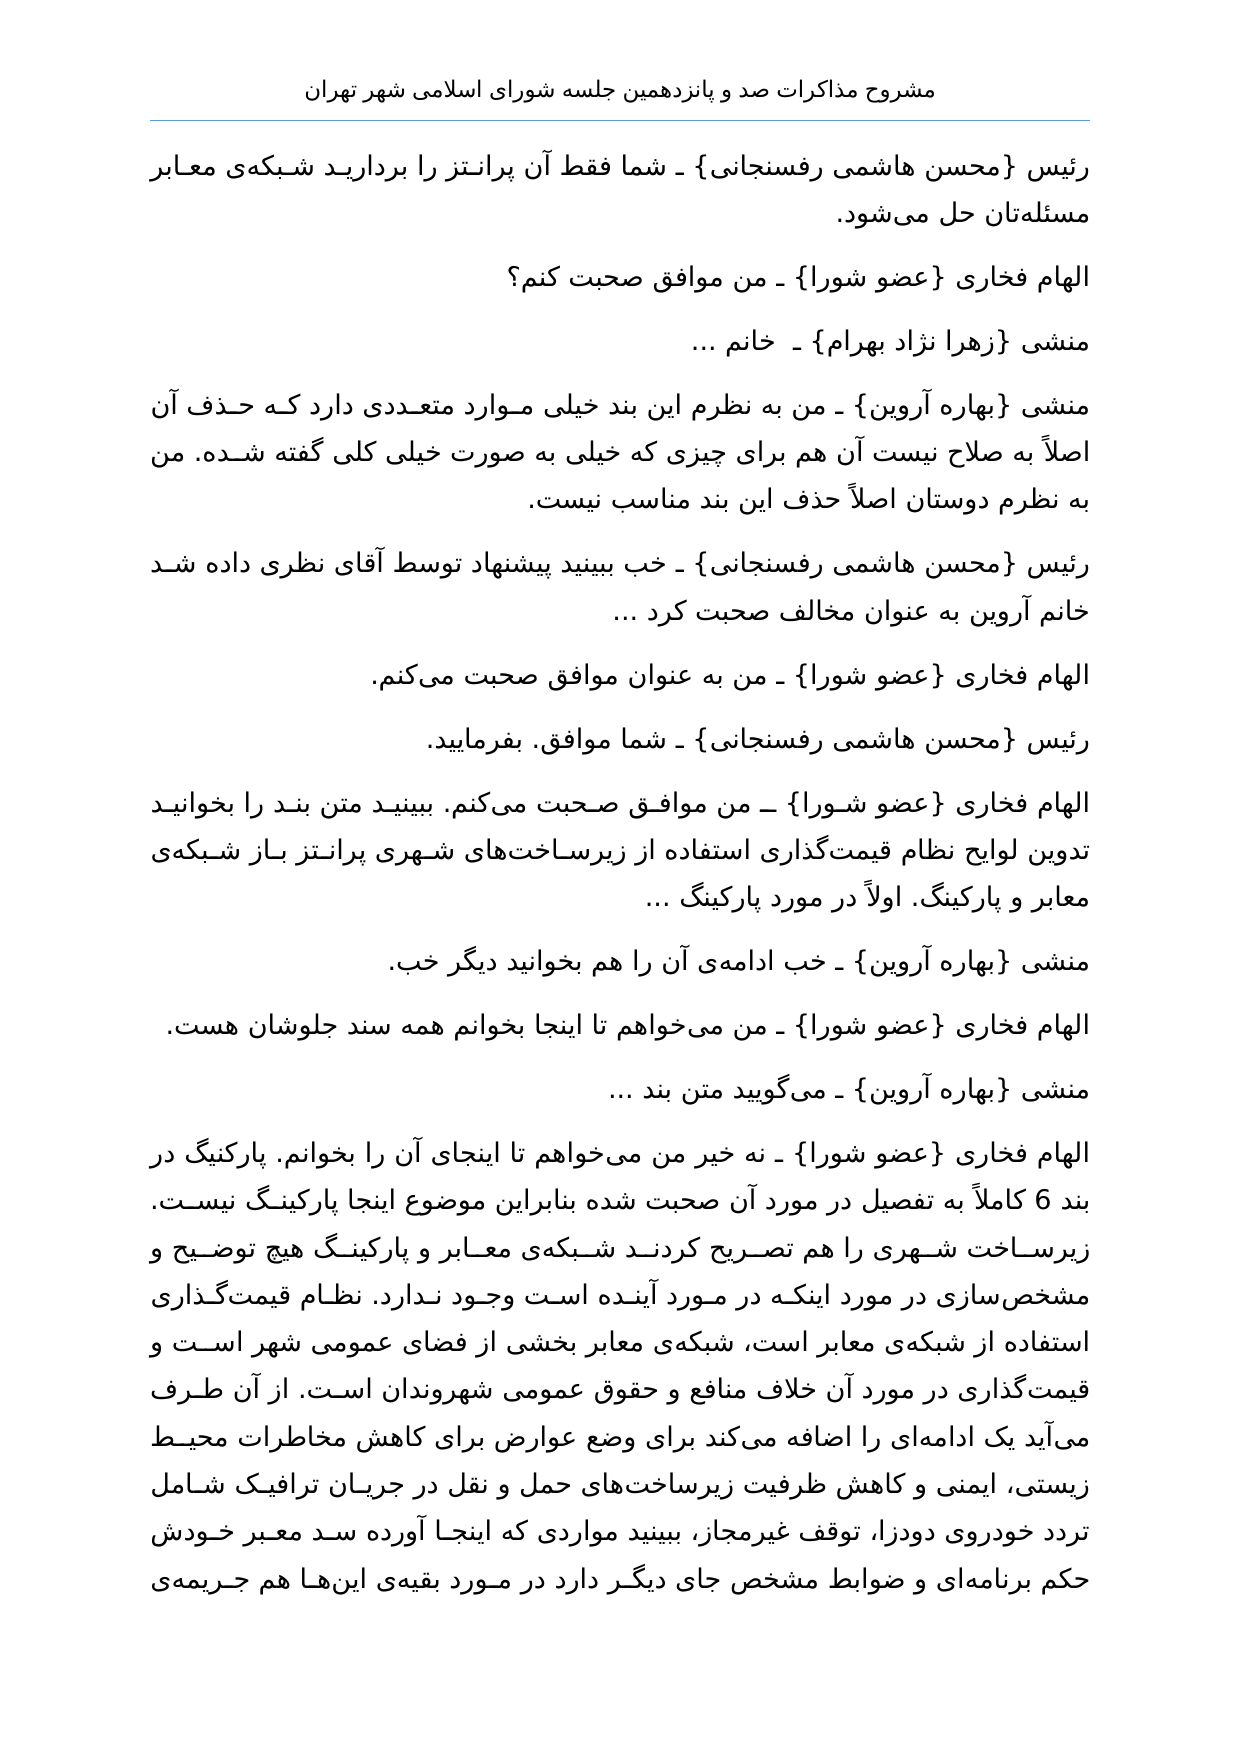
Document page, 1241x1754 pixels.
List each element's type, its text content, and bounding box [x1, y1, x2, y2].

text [150, 1137, 1090, 1594]
text الهام فخاری {عضو شورا} ـ من به عنوان موافق صحبت می‌کنم. [150, 659, 1090, 691]
text الهام فخاری {عضو شورا} ـ من می‌خواهم تا اینجا بخوانم همه سند جلوشان هست. [150, 1009, 1090, 1041]
text رئیس {محسن هاشمی رفسنجانی} ـ شما فقط آن پرانتز را بردارید شبکه‌ی معابر مسئله‌تان حل می‌شود. [150, 150, 1090, 229]
text منشی {بهاره آروین} ـ خب ادامه‌ی آن را هم بخوانید دیگر خب. [150, 945, 1090, 977]
text رئیس {محسن هاشمی رفسنجانی} ـ خب ببینید پیشنهاد توسط آقای نظری داده شد خانم آروین به عنوان مخالف صحبت کرد ... [150, 548, 1090, 627]
text رئیس {محسن هاشمی رفسنجانی} ـ شما موافق. بفرمایید. [150, 723, 1090, 754]
text الهام فخاری {عضو شورا} ـ من موافق صحبت می‌کنم. ببینید متن بند را بخوانید تدوین لوایح نظام قیمت‌گذاری استفاده از زیرساخت‌های شهری پرانتز باز شبکه‌ی معابر و پارکینگ. اولاً در مورد پارکینگ ... [150, 787, 1090, 913]
text منشی {زهرا نژاد بهرام} ـ خانم ... [150, 325, 1090, 357]
text الهام فخاری {عضو شورا} ـ من موافق صحبت کنم؟ [150, 261, 1090, 293]
text منشی {بهاره آروین} ـ می‌گویید متن بند ... [150, 1073, 1090, 1105]
text منشی {بهاره آروین} ـ من به نظرم این بند خیلی موارد متعددی دارد که حذف‌ آن اصلاً به صلاح نیست آن هم برای چیزی که خیلی به صورت خیلی کلی گفته شده. من به نظرم دوستان اصلاً حذف این بند مناسب نیست. [150, 389, 1090, 515]
